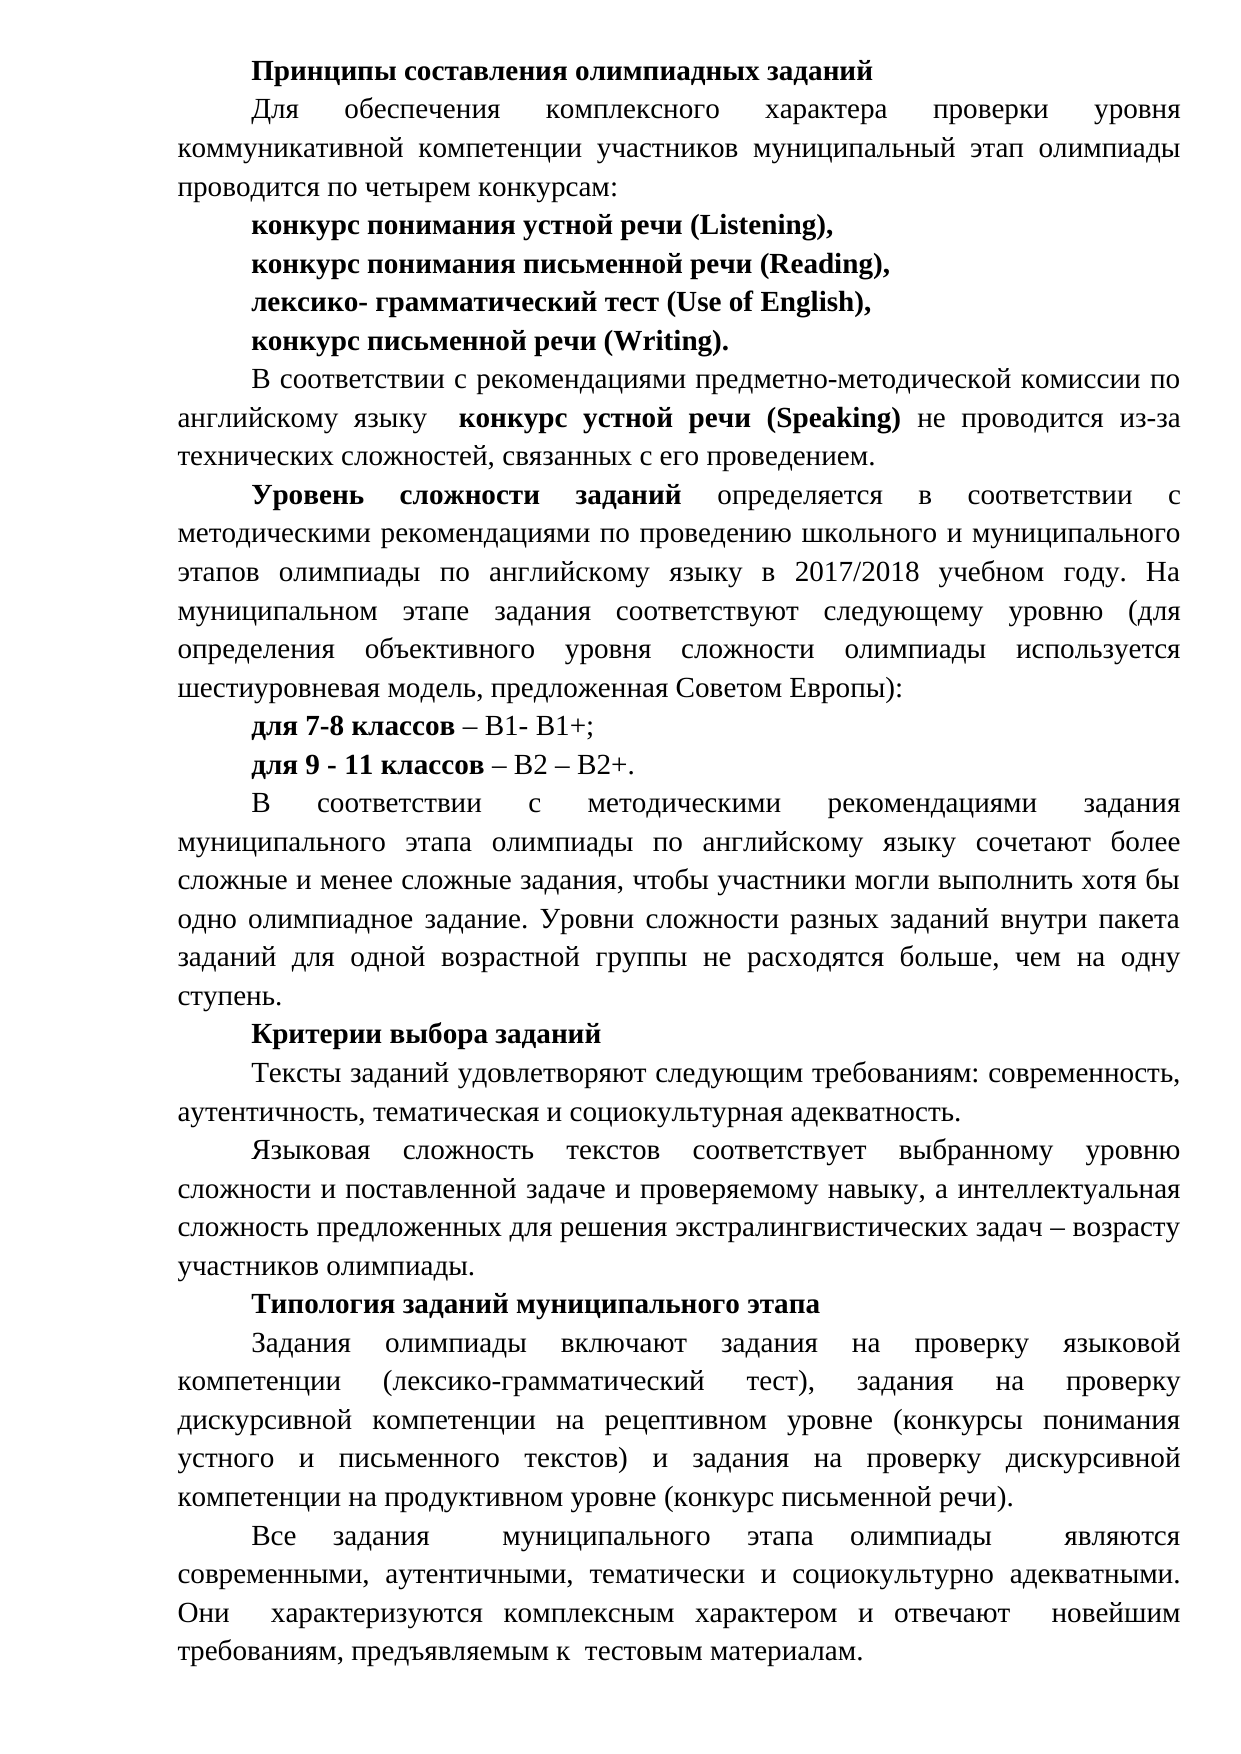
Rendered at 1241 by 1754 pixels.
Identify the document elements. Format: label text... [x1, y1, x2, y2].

text Принципы составления олимпиадных заданий [177, 53, 1181, 87]
text Тексты заданий удовлетворяют следующим требованиям: современность, аутентичность, тематическая и социокультурная адекватность. [177, 1055, 1181, 1127]
text конкурс понимания письменной речи (Reading), [177, 246, 1181, 279]
text Для обеспечения комплексного характера проверки уровня коммуникативной компетенции участников муниципальный этап олимпиады проводится по четырем конкурсам: [177, 92, 1181, 202]
text конкурс письменной речи (Writing). [177, 323, 1181, 356]
text конкурс понимания устной речи (Listening), [177, 207, 1181, 241]
text Все задания муниципального этапа олимпиады являются современными, аутентичными, тематически и социокультурно адекватными. Они характеризуются комплексным характером и отвечают новейшим требованиям, предъявляемым к тестовым материалам. [177, 1518, 1181, 1667]
text В соответствии с методическими рекомендациями задания муниципального этапа олимпиады по английскому языку сочетают более сложные и менее сложные задания, чтобы участники могли выполнить хотя бы одно олимпиадное задание. Уровни сложности разных заданий внутри пакета заданий для одной возрастной группы не расходятся больше, чем на одну ступень. [177, 785, 1181, 1012]
text Типология заданий муниципального этапа [177, 1286, 1181, 1320]
text Задания олимпиады включают задания на проверку языковой компетенции (лексико-грамматический тест), задания на проверку дискурсивной компетенции на рецептивном уровне (конкурсы понимания устного и письменного текстов) и задания на проверку дискурсивной компетенции на продуктивном уровне (конкурс письменной речи). [177, 1325, 1181, 1513]
text В соответствии с рекомендациями предметно-методической комиссии по английскому языку конкурс устной речи (Speaking) не проводится из-за технических сложностей, связанных с его проведением. [177, 361, 1181, 472]
text для 7-8 классов – B1- B1+; [177, 708, 1181, 742]
text Языковая сложность текстов соответствует выбранному уровню сложности и поставленной задаче и проверяемому навыку, а интеллектуальная сложность предложенных для решения экстралингвистических задач – возрасту участников олимпиады. [177, 1132, 1181, 1281]
text лексико- грамматический тест (Use of English), [177, 284, 1181, 318]
text Уровень сложности заданий определяется в соответствии с методическими рекомендациями по проведению школьного и муниципального этапов олимпиады по английскому языку в 2017/2018 учебном году. На муниципальном этапе задания соответствуют следующему уровню (для определения объективного уровня сложности олимпиады используется шестиуровневая модель, предложенная Советом Европы): [177, 477, 1181, 703]
text Критерии выбора заданий [177, 1017, 1181, 1050]
text для 9 - 11 классов – B2 – B2+. [177, 747, 1181, 780]
